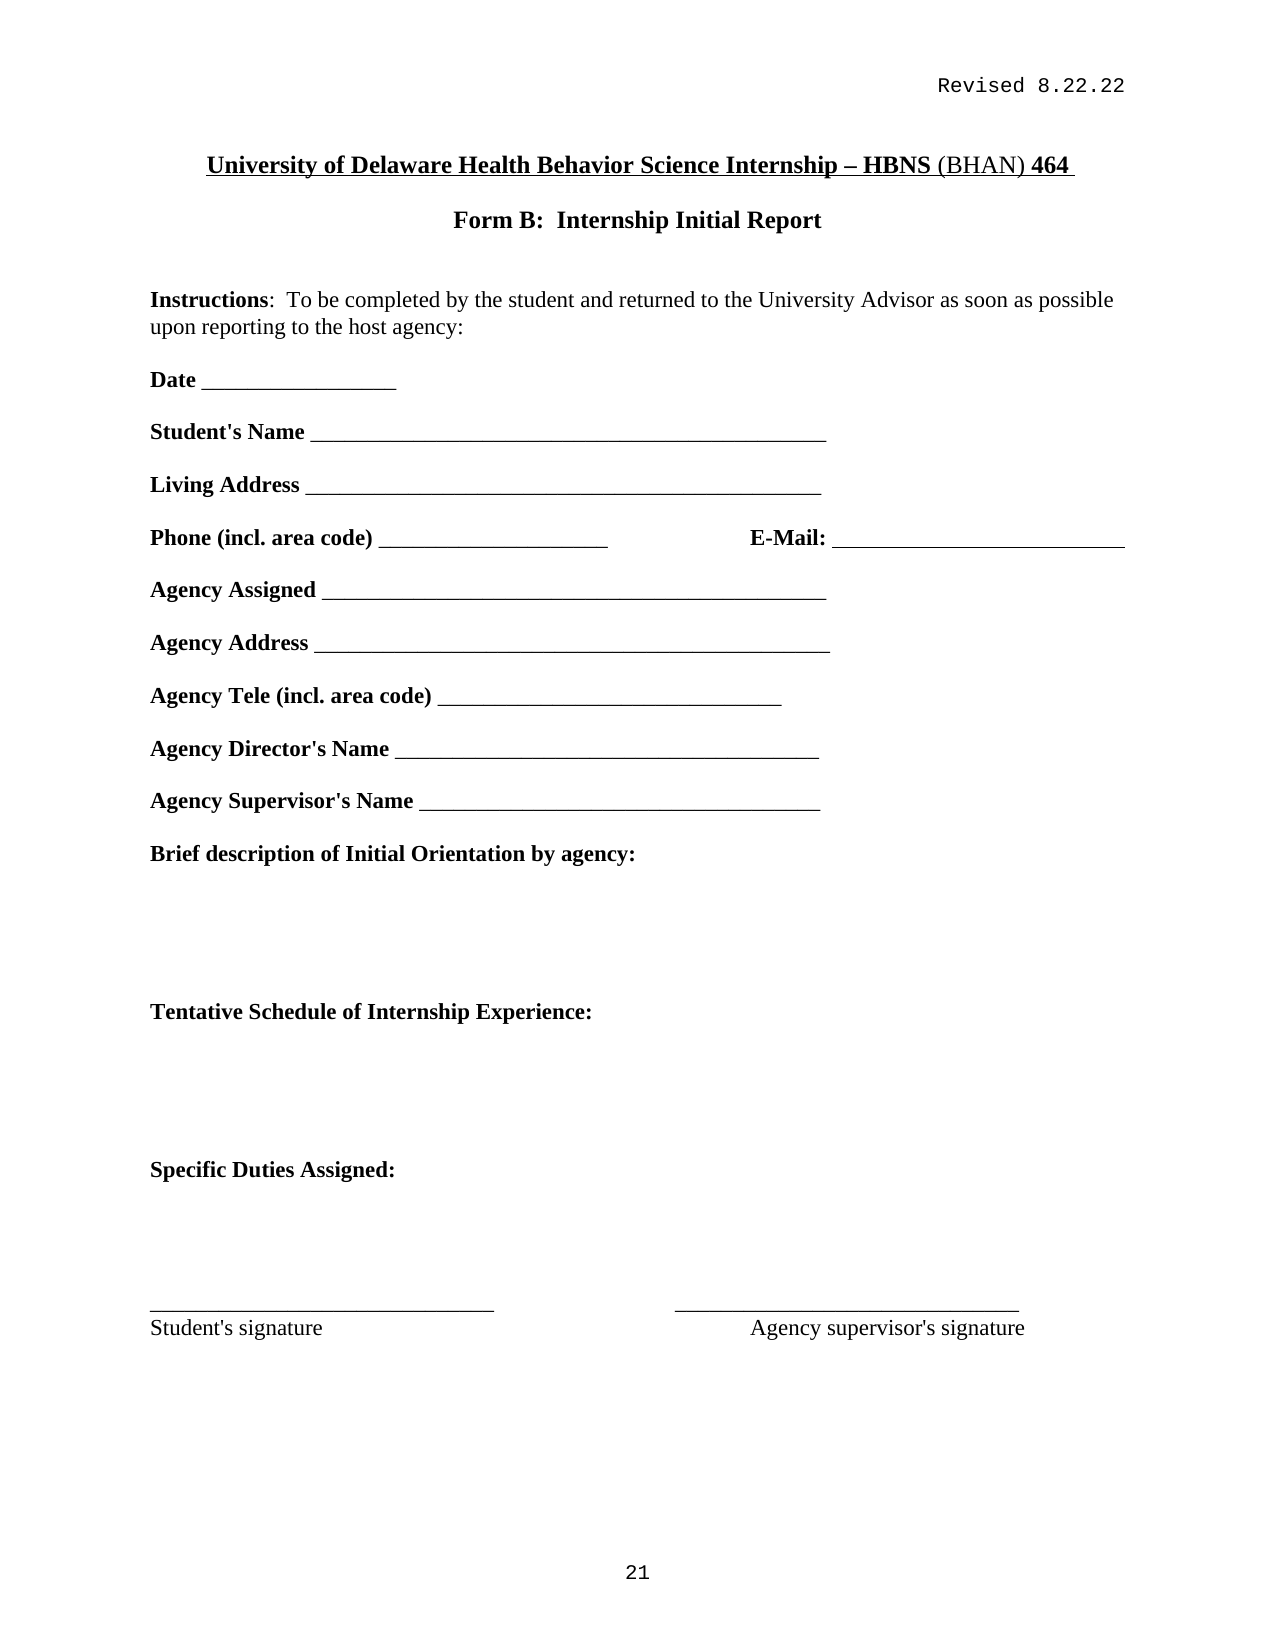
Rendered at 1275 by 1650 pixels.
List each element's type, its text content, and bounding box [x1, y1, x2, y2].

text Student's signature Agency supervisor's signature [150, 1314, 1125, 1341]
text Phone (incl. area code) ____________________ E-Mail: [150, 524, 1125, 550]
text Student's Name _____________________________________________ [150, 418, 1125, 445]
text Instructions: To be completed by the student and returned to the University Advisor as soon as possible upon reporting to the host agency: [150, 287, 1125, 339]
text Agency Address _____________________________________________ [150, 629, 1125, 656]
text Agency Assigned ____________________________________________ [150, 576, 1125, 603]
text Brief description of Initial Orientation by agency: [150, 840, 1125, 866]
text Agency Director's Name _____________________________________ [150, 734, 1125, 761]
text Tentative Schedule of Internship Experience: [150, 998, 1125, 1024]
text Living Address _____________________________________________ [150, 471, 1125, 497]
text Date _________________ [150, 366, 1125, 392]
text Agency Tele (incl. area code) ______________________________ [150, 682, 1125, 708]
text Agency Supervisor's Name ___________________________________ [150, 787, 1125, 814]
text Specific Duties Assigned: [150, 1156, 1125, 1183]
text University of Delaware Health Behavior Science Internship – HBNS (BHAN) 464 [150, 150, 1125, 179]
text Form B: Internship Initial Report [150, 205, 1125, 234]
text ______________________________ ______________________________ [150, 1288, 1125, 1314]
